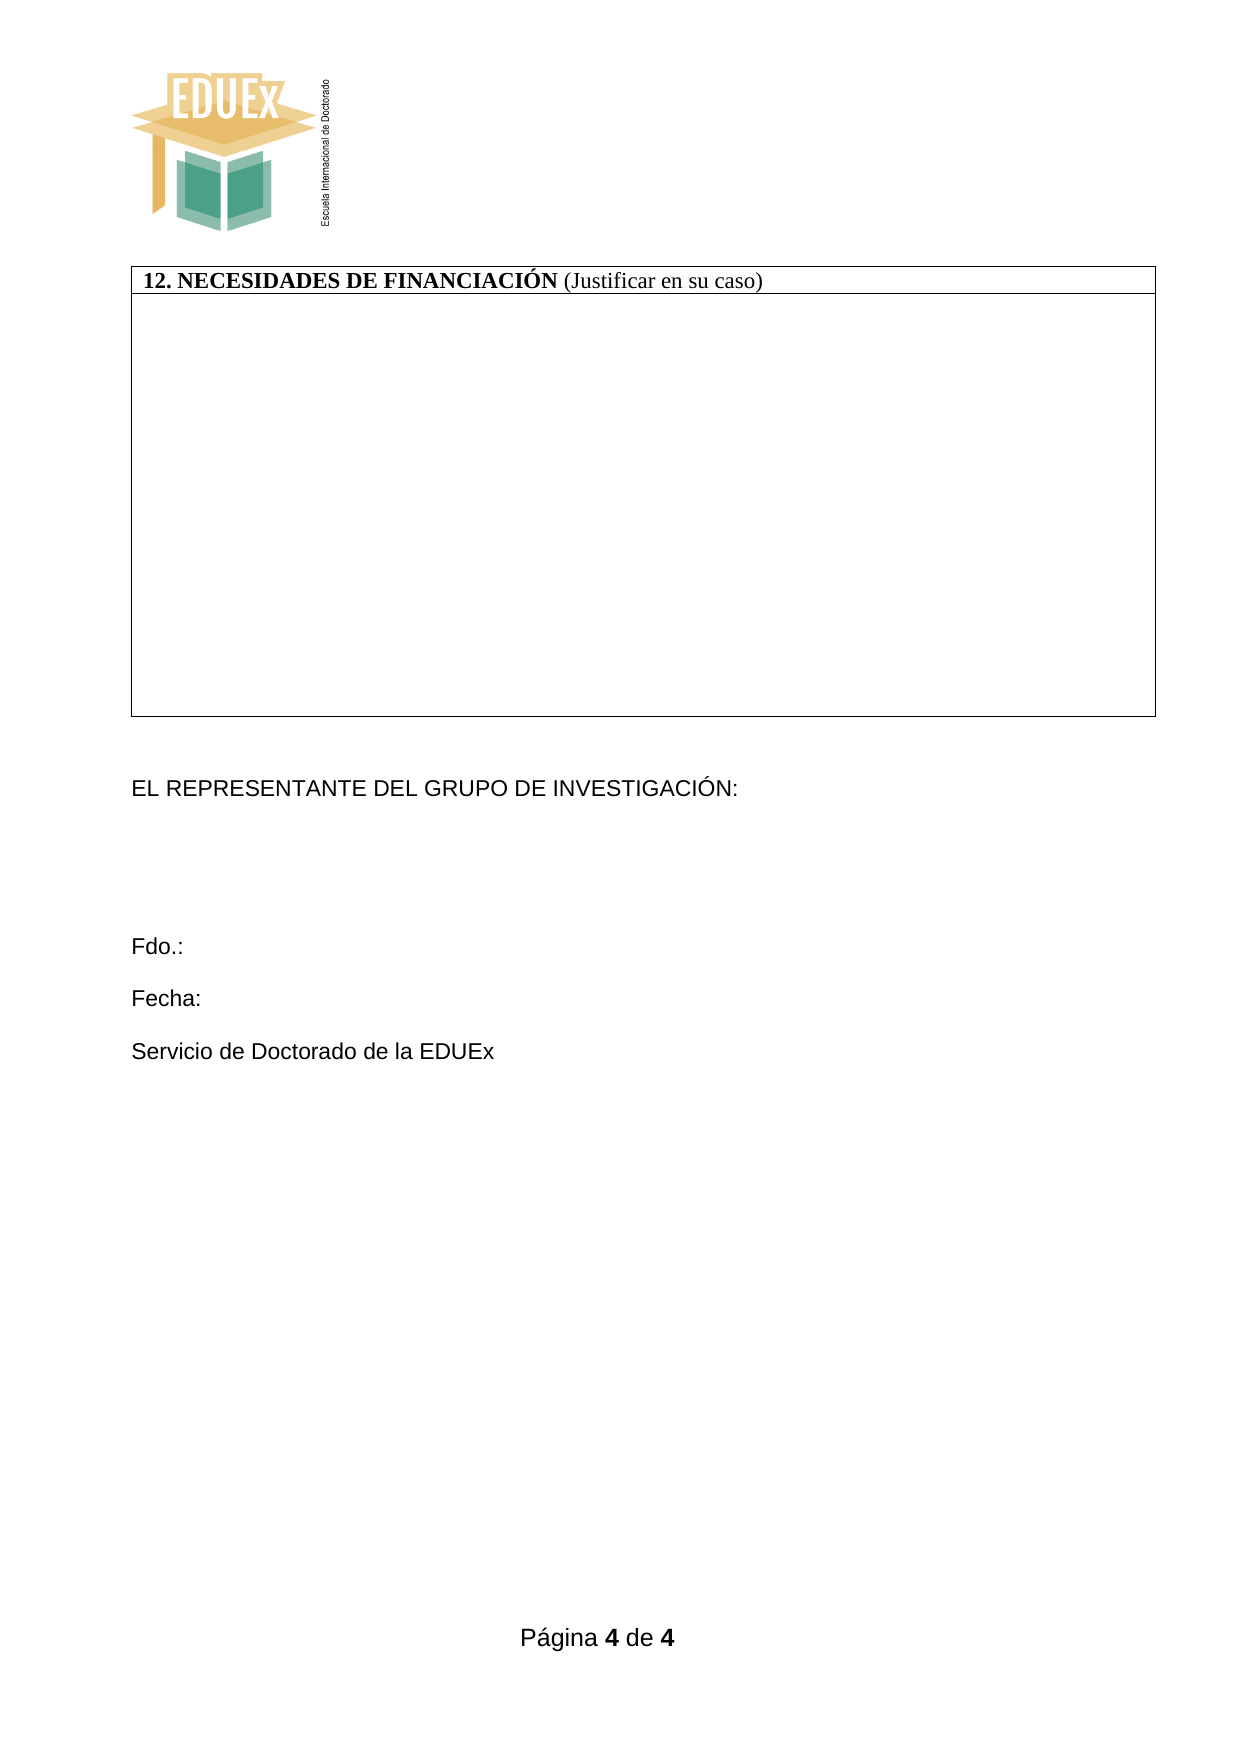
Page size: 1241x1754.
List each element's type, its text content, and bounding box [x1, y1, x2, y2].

text Fecha: [131, 985, 1063, 1012]
table_cell 12. NECESIDADES DE FINANCIACIÓN (Justificar en su caso) [132, 267, 1155, 293]
text EL REPRESENTANTE DEL GRUPO DE INVESTIGACIÓN: [131, 774, 1063, 801]
text Fdo.: [131, 933, 1063, 959]
table_cell [132, 294, 1155, 716]
text Servicio de Doctorado de la EDUEx [131, 1038, 1063, 1064]
picture [131, 73, 332, 231]
